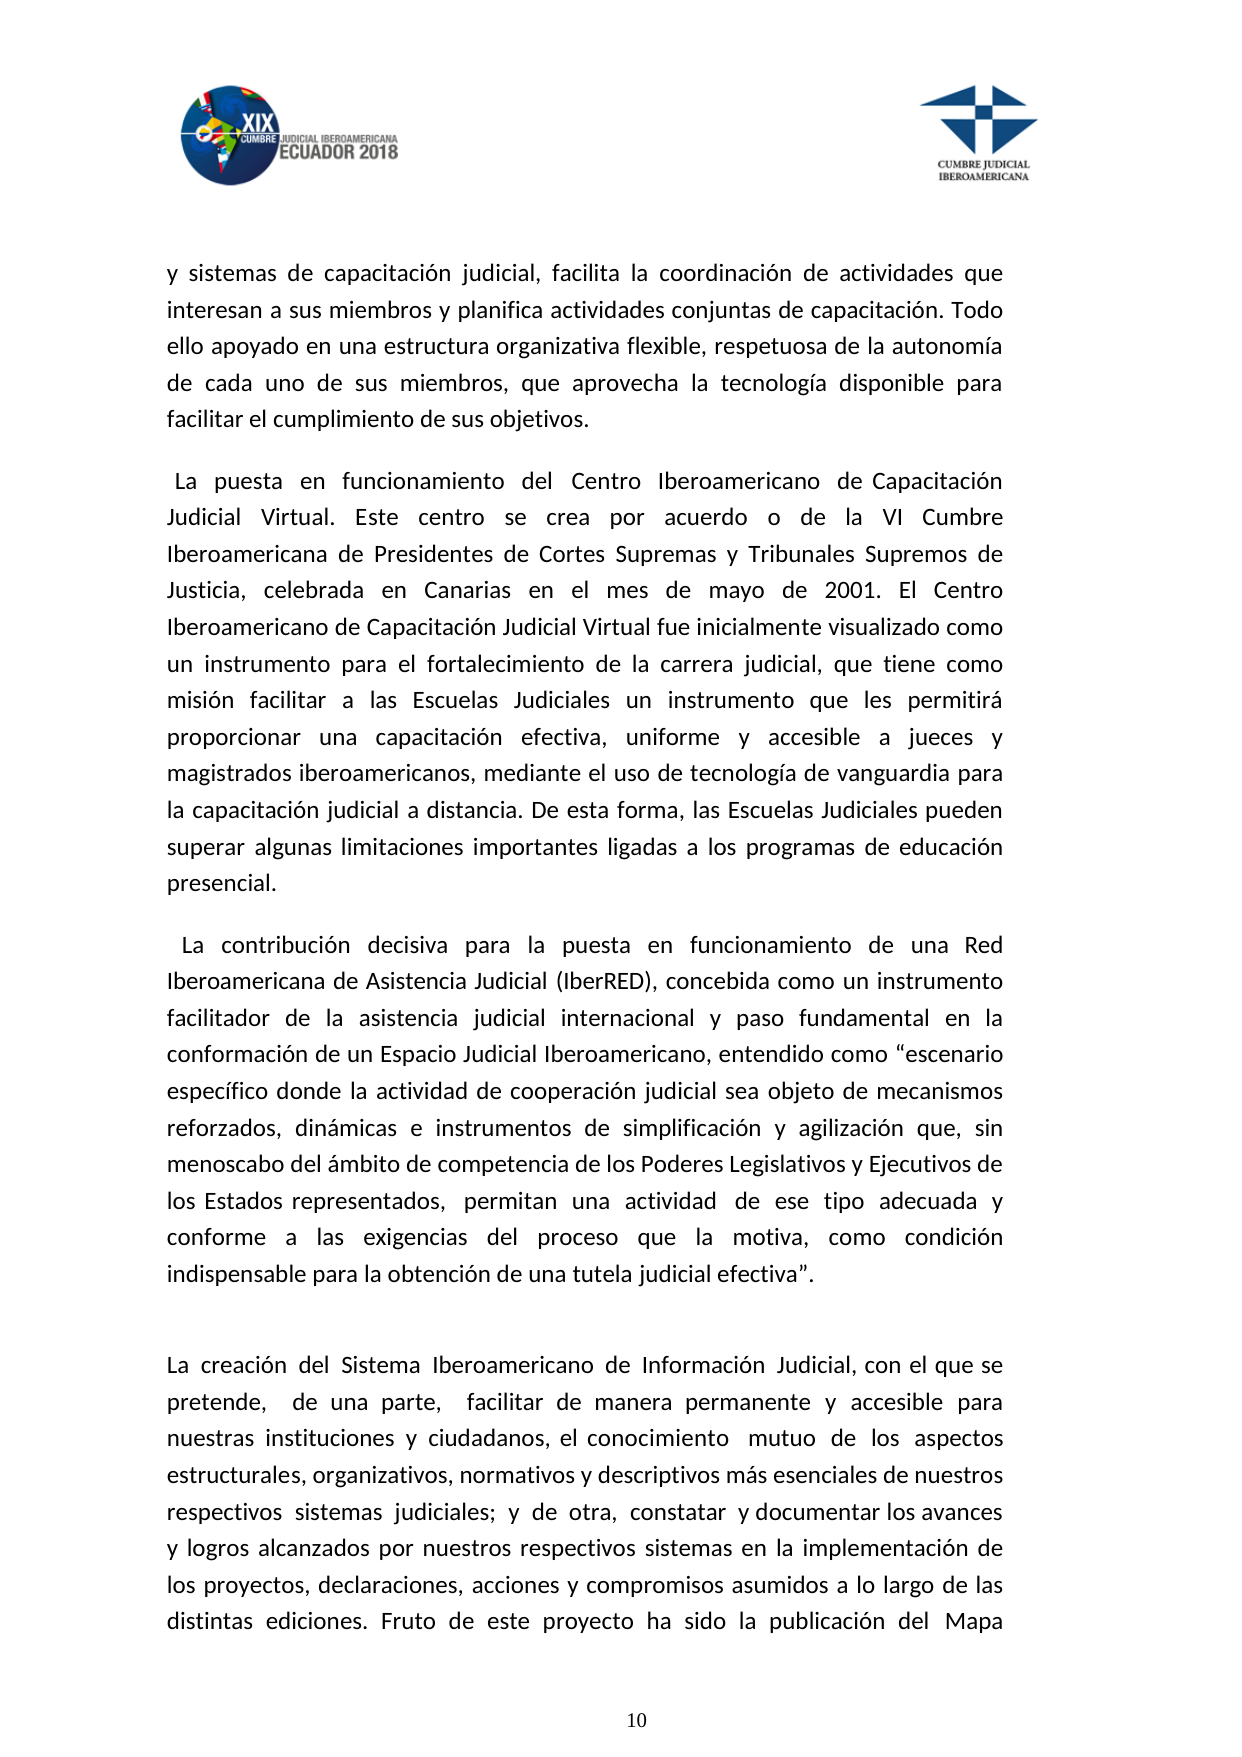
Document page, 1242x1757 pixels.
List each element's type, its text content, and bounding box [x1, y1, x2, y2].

text y sistemas de capacitación judicial, facilita la coordinación de actividades que interesan a sus miembros y planifica actividades conjuntas de capacitación. Todo ello apoyado en una estructura organizativa flexible, respetuosa de la autonomía de cada uno de sus miembros, que aprovecha la tecnología disponible para facilitar el cumplimiento de sus objetivos. [167, 257, 1003, 434]
text La puesta en funcionamiento del Centro Iberoamericano de Capacitación Judicial Virtual. Este centro se crea por acuerdo o de la VI Cumbre Iberoamericana de Presidentes de Cortes Supremas y Tribunales Supremos de Justicia, celebrada en Canarias en el mes de mayo de 2001. El Centro Iberoamericano de Capacitación Judicial Virtual fue inicialmente visualizado como un instrumento para el fortalecimiento de la carrera judicial, que tiene como misión facilitar a las Escuelas Judiciales un instrumento que les permitirá proporcionar una capacitación efectiva, uniforme y accesible a jueces y magistrados iberoamericanos, mediante el uso de tecnología de vanguardia para la capacitación judicial a distancia. De esta forma, las Escuelas Judiciales pueden superar algunas limitaciones importantes ligadas a los programas de educación presencial. [167, 465, 1003, 898]
picture [166, 76, 1052, 194]
text La contribución decisiva para la puesta en funcionamiento de una Red Iberoamericana de Asistencia Judicial (IberRED), concebida como un instrumento facilitador de la asistencia judicial internacional y paso fundamental en la conformación de un Espacio Judicial Iberoamericano, entendido como “escenario específico donde la actividad de cooperación judicial sea objeto de mecanismos reforzados, dinámicas e instrumentos de simplificación y agilización que, sin menoscabo del ámbito de competencia de los Poderes Legislativos y Ejecutivos de los Estados representados, permitan una actividad de ese tipo adecuada y conforme a las exigencias del proceso que la motiva, como condición indispensable para la obtención de una tutela judicial efectiva”. [167, 929, 1003, 1288]
